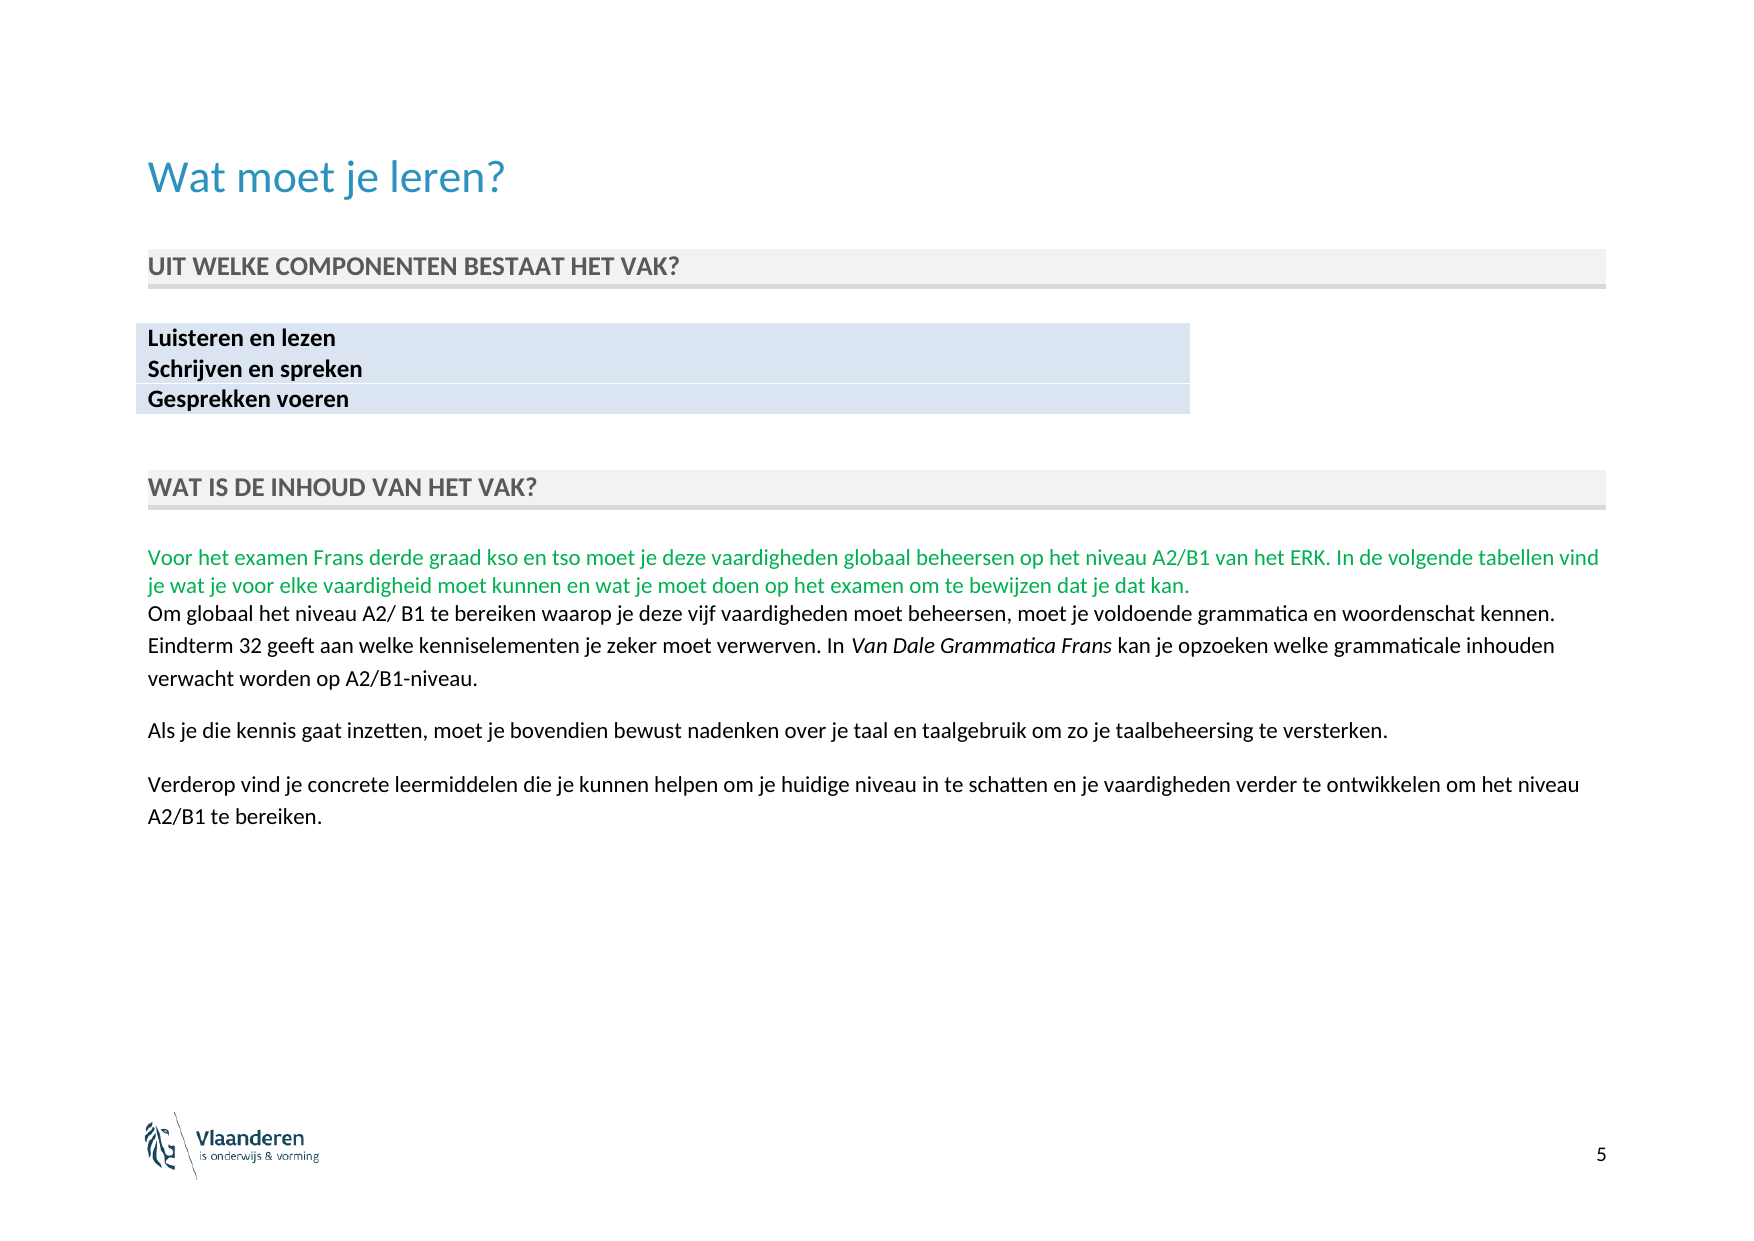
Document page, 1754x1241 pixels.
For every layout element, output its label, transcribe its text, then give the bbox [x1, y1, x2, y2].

text Als je die kennis gaat inzetten, moet je bovendien bewust nadenken over je taal en taalgebruik om zo je taalbeheersing te versterken. [148, 717, 1606, 745]
table_header Luisteren en lezen [136, 323, 1190, 353]
text Om globaal het niveau A2/ B1 te bereiken waarop je deze vijf vaardigheden moet beheersen, moet je voldoende grammatica en woordenschat kennen. Eindterm 32 geeft aan welke kenniselementen je zeker moet verwerven. In Van Dale Grammatica Frans kan je opzoeken welke grammaticale inhouden verwacht worden op A2/B1-niveau. [148, 599, 1606, 692]
text Verderop vind je concrete leermiddelen die je kunnen helpen om je huidige niveau in te schatten en je vaardigheden verder te ontwikkelen om het niveau A2/B1 te bereiken. [148, 770, 1606, 830]
table_cell Schrijven en spreken [136, 353, 1190, 383]
table_cell Gesprekken voeren [136, 384, 1190, 414]
picture [144, 1112, 327, 1180]
text Voor het examen Frans derde graad kso en tso moet je deze vaardigheden globaal beheersen op het niveau A2/B1 van het ERK. In de volgende tabellen vind je wat je voor elke vaardigheid moet kunnen en wat je moet doen op het examen om te bewijzen dat je dat kan. [148, 543, 1606, 599]
text uit welke componenten bestaat het vak? [148, 249, 1606, 284]
text wat is de inhoud van het vak? [148, 470, 1606, 505]
text Wat moet je leren? [148, 148, 1606, 203]
